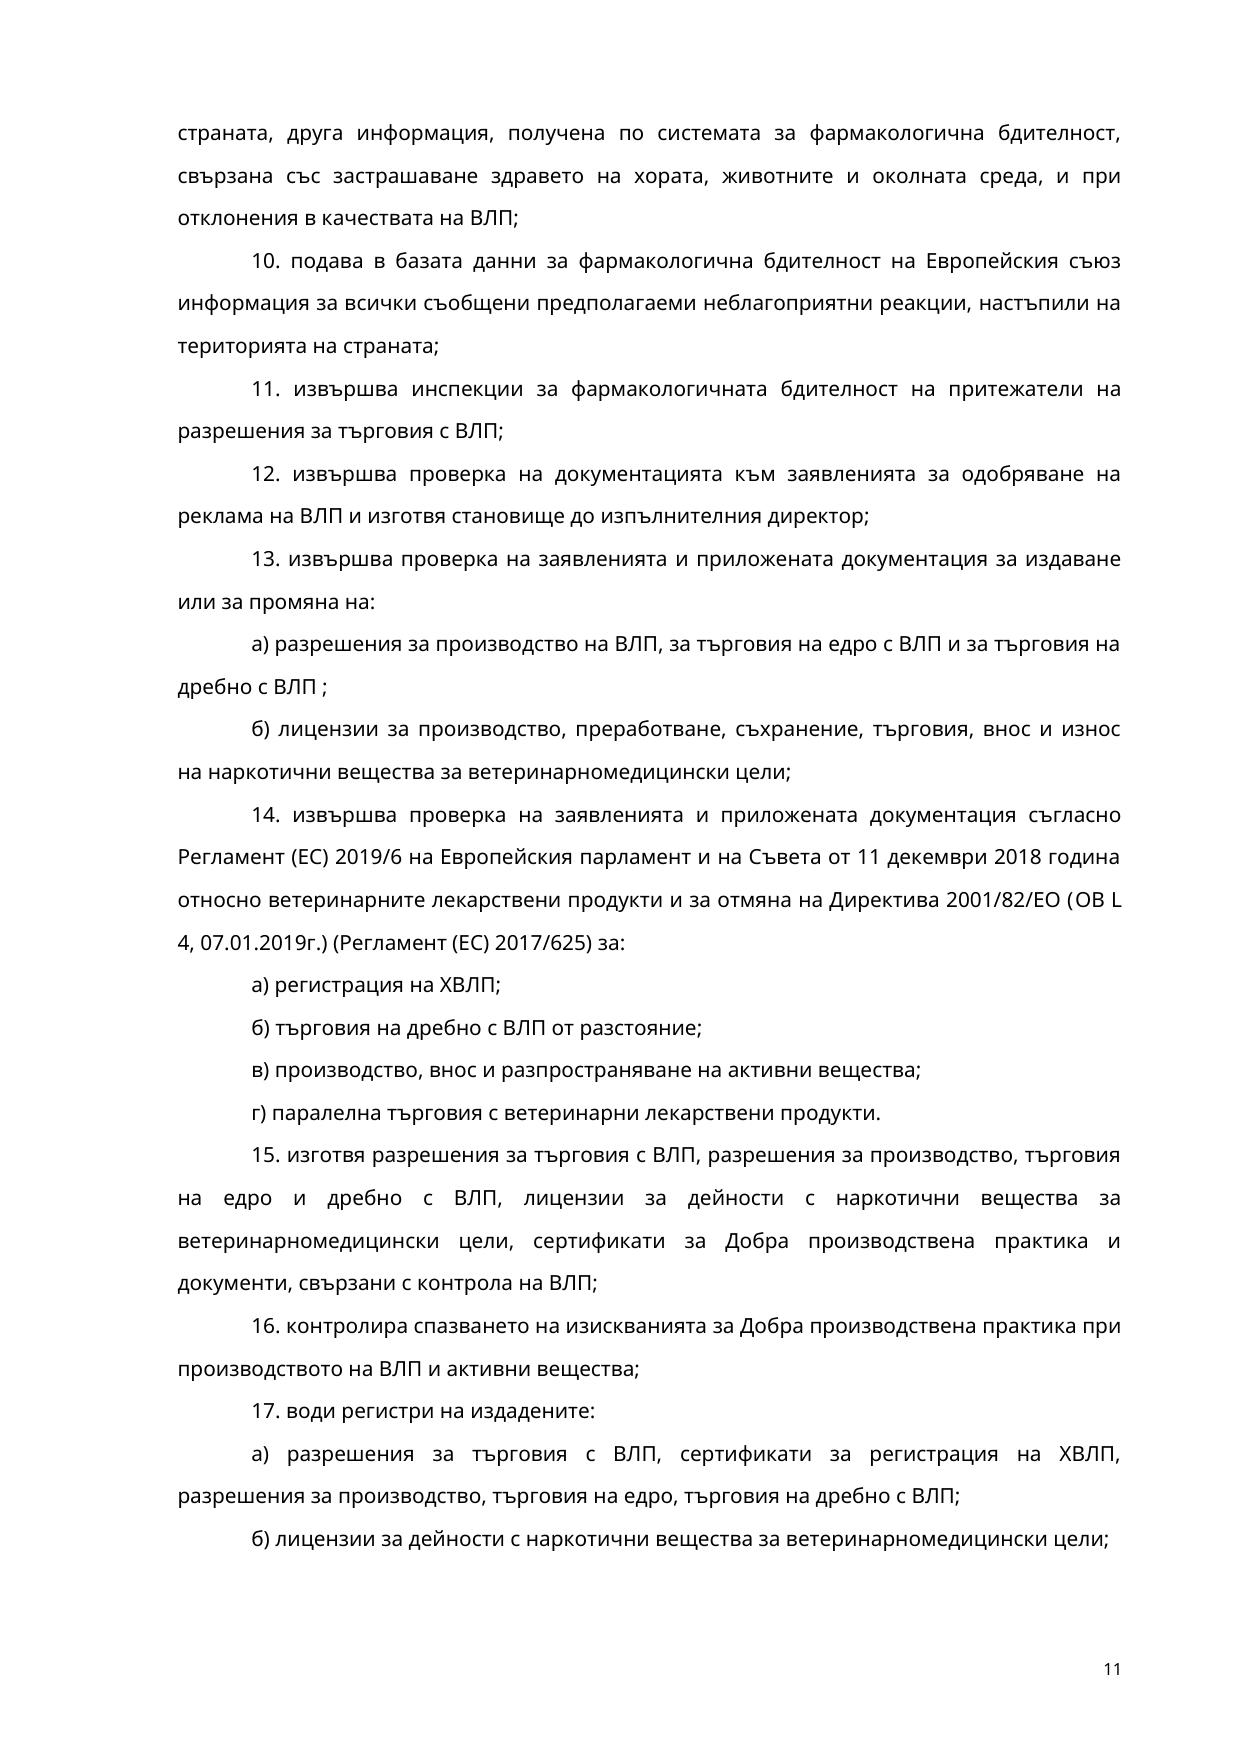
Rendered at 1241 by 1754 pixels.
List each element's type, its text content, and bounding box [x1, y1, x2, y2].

text 10. подава в базата данни за фармакологична бдителност на Европейския съюз информация за всички съобщени предполагаеми неблагоприятни реакции, настъпили на територията на страната; [177, 246, 1122, 359]
text б) лицензии за производство, преработване, съхранение, търговия, внос и износ на наркотични вещества за ветеринарномедицински цели; [177, 714, 1122, 786]
text а) разрешения за търговия с ВЛП, сертификати за регистрация на ХВЛП, разрешения за производство, търговия на едро, търговия на дребно с ВЛП; [177, 1439, 1122, 1510]
text 14. извършва проверка на заявленията и приложената документация съгласно Регламент (ЕС) 2019/6 на Европейския парламент и на Съвета от 11 декември 2018 година относно ветеринарните лекарствени продукти и за отмяна на Директива 2001/82/ЕО (OB L 4, 07.01.2019г.) (Регламент (ЕС) 2017/625) за: [177, 800, 1122, 956]
text 13. извършва проверка на заявленията и приложената документация за издаване или за промяна на: [177, 544, 1122, 615]
text 16. контролира спазването на изискванията за Добра производствена практика при производството на ВЛП и активни вещества; [177, 1311, 1122, 1382]
text а) регистрация на ХВЛП; [177, 970, 1122, 999]
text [177, 118, 1122, 232]
text 15. изготвя разрешения за търговия с ВЛП, разрешения за производство, търговия на едро и дребно с ВЛП, лицензии за дейности с наркотични вещества за ветеринарномедицински цели, сертификати за Добра производствена практика и документи, свързани с контрола на ВЛП; [177, 1141, 1122, 1297]
text 12. извършва проверка на документацията към заявленията за одобряване на реклама на ВЛП и изготвя становище до изпълнителния директор; [177, 459, 1122, 530]
text а) разрешения за производство на ВЛП, за търговия на едро с ВЛП и за търговия на дребно с ВЛП ; [177, 629, 1122, 700]
text 11. извършва инспекции за фармакологичната бдителност на притежатели на разрешения за търговия с ВЛП; [177, 374, 1122, 445]
text г) паралелна търговия с ветеринарни лекарствени продукти. [177, 1098, 1122, 1126]
text б) търговия на дребно с ВЛП от разстояние; [177, 1013, 1122, 1041]
text в) производство, внос и разпространяване на активни вещества; [177, 1055, 1122, 1084]
text 17. води регистри на издадените: [177, 1396, 1122, 1425]
text б) лицензии за дейности с наркотични вещества за ветеринарномедицински цели; [177, 1524, 1122, 1552]
